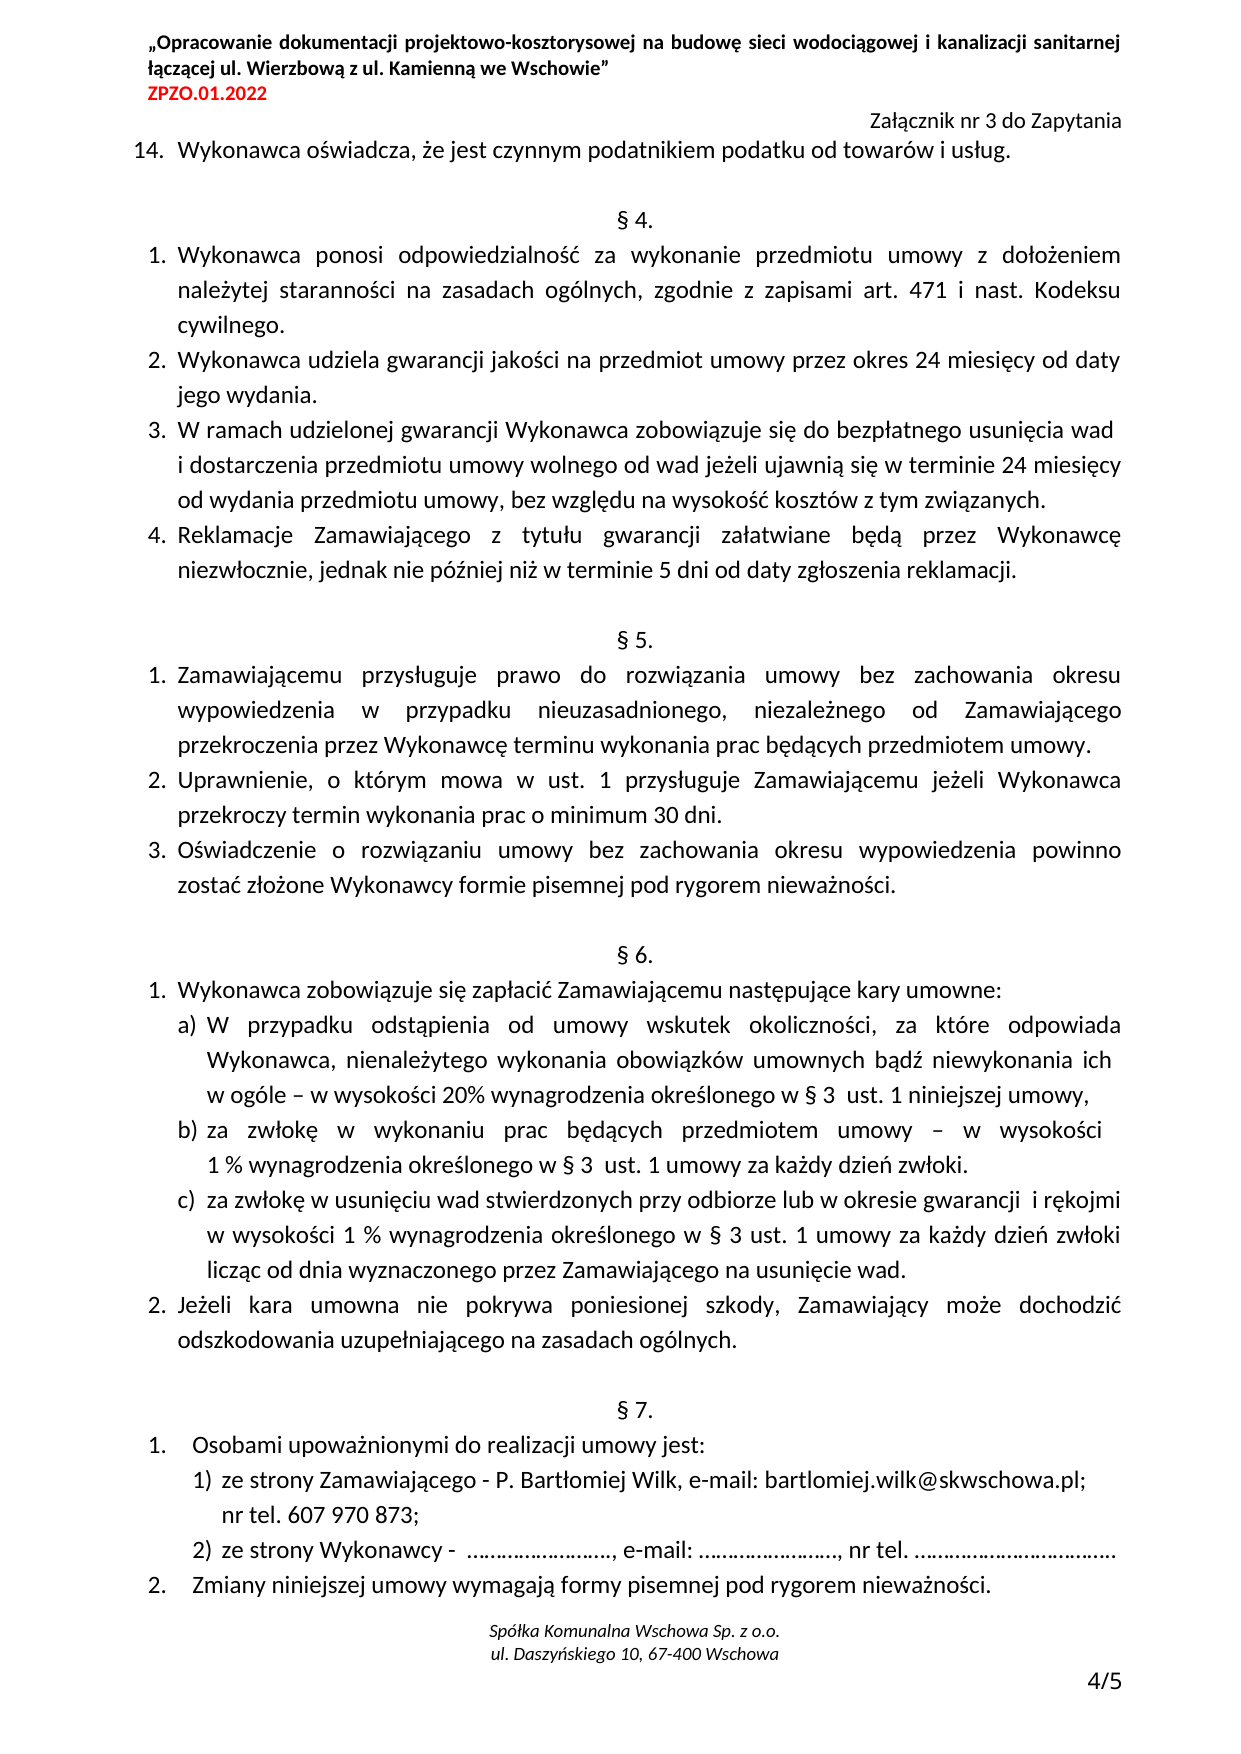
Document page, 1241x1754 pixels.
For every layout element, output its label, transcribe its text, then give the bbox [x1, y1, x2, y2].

list za zwłokę w wykonaniu prac będących przedmiotem umowy – w wysokości 1 % wynagrodzenia określonego w § 3 ust. 1 umowy za każdy dzień zwłoki. [177, 1114, 1122, 1179]
text § 5. [148, 624, 1122, 654]
text § 6. [148, 939, 1122, 969]
list Zmiany niniejszej umowy wymagają formy pisemnej pod rygorem nieważności. [148, 1569, 1122, 1599]
list Reklamacje Zamawiającego z tytułu gwarancji załatwiane będą przez Wykonawcę niezwłocznie, jednak nie później niż w terminie 5 dni od daty zgłoszenia reklamacji. [148, 519, 1122, 584]
text 1) ze strony Zamawiającego - P. Bartłomiej Wilk, e-mail: bartlomiej.wilk@skwschowa.pl; nr tel. 607 970 873; [192, 1464, 1122, 1529]
text § 4. [148, 204, 1122, 234]
list Wykonawca zobowiązuje się zapłacić Zamawiającemu następujące kary umowne: [148, 974, 1122, 1004]
list Zamawiającemu przysługuje prawo do rozwiązania umowy bez zachowania okresu wypowiedzenia w przypadku nieuzasadnionego, niezależnego od Zamawiającego przekroczenia przez Wykonawcę terminu wykonania prac będących przedmiotem umowy. [148, 659, 1122, 759]
list Osobami upoważnionymi do realizacji umowy jest: [148, 1429, 1122, 1459]
text 2) ze strony Wykonawcy - ……………………., e-mail: ……………………, nr tel. …………………………….. [192, 1534, 1122, 1564]
list W ramach udzielonej gwarancji Wykonawca zobowiązuje się do bezpłatnego usunięcia wad i dostarczenia przedmiotu umowy wolnego od wad jeżeli ujawnią się w terminie 24 miesięcy od wydania przedmiotu umowy, bez względu na wysokość kosztów z tym związanych. [148, 414, 1122, 514]
list Wykonawca ponosi odpowiedzialność za wykonanie przedmiotu umowy z dołożeniem należytej staranności na zasadach ogólnych, zgodnie z zapisami art. 471 i nast. Kodeksu cywilnego. [148, 239, 1122, 339]
list Jeżeli kara umowna nie pokrywa poniesionej szkody, Zamawiający może dochodzić odszkodowania uzupełniającego na zasadach ogólnych. [148, 1289, 1122, 1354]
list Wykonawca oświadcza, że jest czynnym podatnikiem podatku od towarów i usług. [133, 134, 1122, 164]
list za zwłokę w usunięciu wad stwierdzonych przy odbiorze lub w okresie gwarancji i rękojmi w wysokości 1 % wynagrodzenia określonego w § 3 ust. 1 umowy za każdy dzień zwłoki licząc od dnia wyznaczonego przez Zamawiającego na usunięcie wad. [177, 1184, 1122, 1284]
text § 7. [148, 1394, 1122, 1424]
list Oświadczenie o rozwiązaniu umowy bez zachowania okresu wypowiedzenia powinno zostać złożone Wykonawcy formie pisemnej pod rygorem nieważności. [148, 834, 1122, 899]
list W przypadku odstąpienia od umowy wskutek okoliczności, za które odpowiada Wykonawca, nienależytego wykonania obowiązków umownych bądź niewykonania ich w ogóle – w wysokości 20% wynagrodzenia określonego w § 3 ust. 1 niniejszej umowy, [177, 1009, 1122, 1109]
list Wykonawca udziela gwarancji jakości na przedmiot umowy przez okres 24 miesięcy od daty jego wydania. [148, 344, 1122, 409]
list Uprawnienie, o którym mowa w ust. 1 przysługuje Zamawiającemu jeżeli Wykonawca przekroczy termin wykonania prac o minimum 30 dni. [148, 764, 1122, 829]
